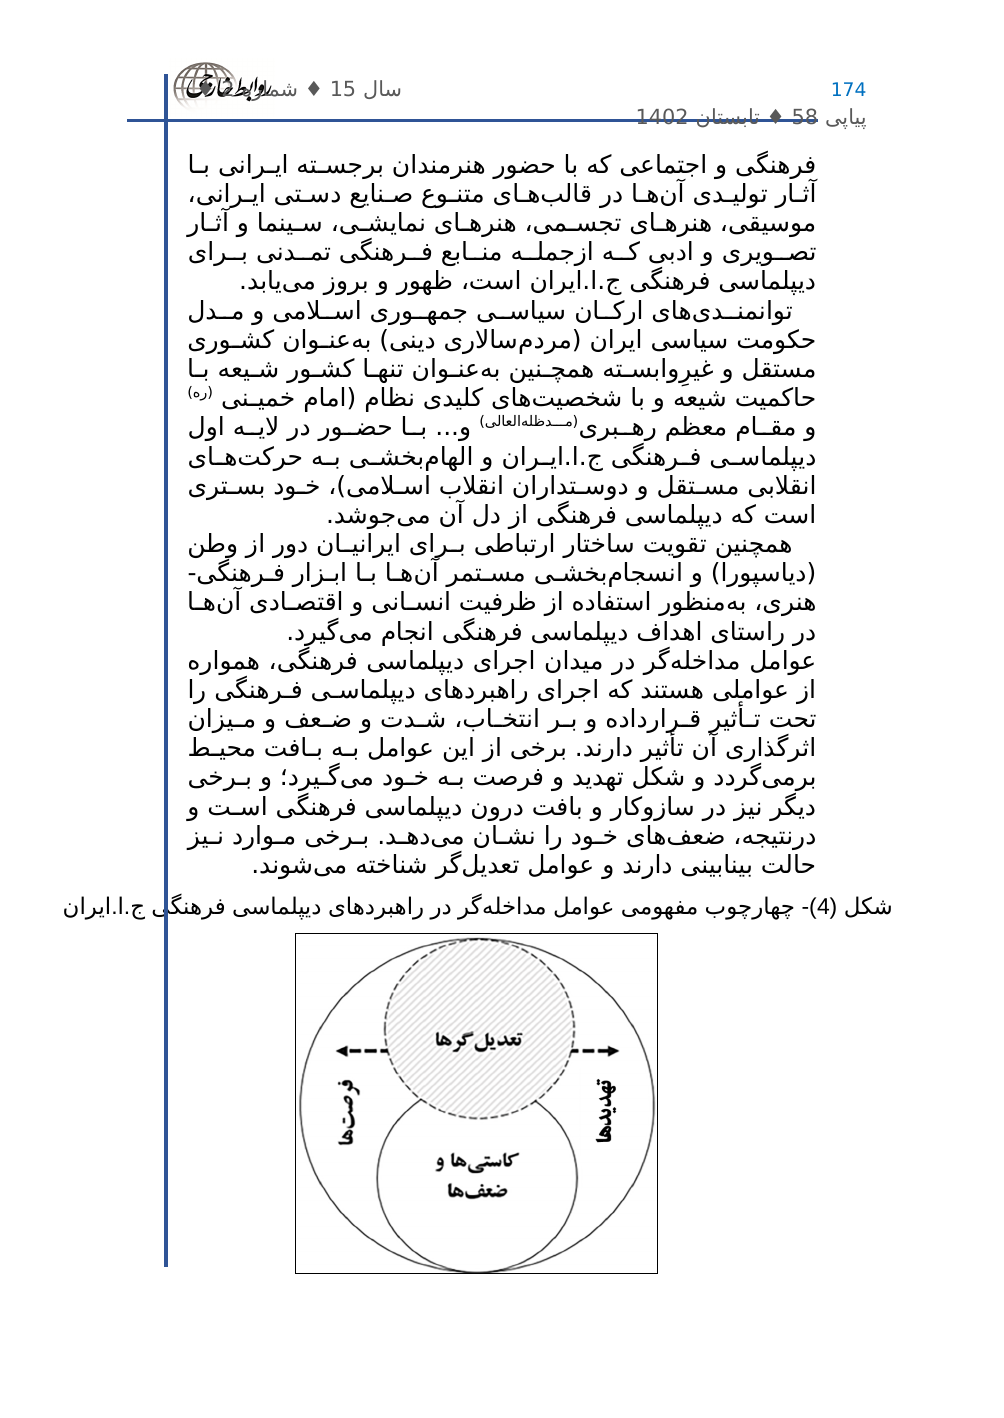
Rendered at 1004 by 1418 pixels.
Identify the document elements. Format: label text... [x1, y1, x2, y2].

text همچنین تقویت ساختار ارتباطی برای ایرانیان دور از وطن (دیاسپورا) و انسجام‌بخشی مستمر آن‌ها با ابزار فرهنگی- هنری، به‌منظور استفاده از ظرفیت انسانی و اقتصادی آن‌ها در راستای اهداف دیپلماسی فرهنگی انجام می‌گیرد. [187, 529, 816, 646]
picture [296, 934, 657, 1273]
text عوامل مداخله‌گر در میدان اجرای دیپلماسی فرهنگی، همواره از عواملی هستند که اجرای راهبردهای دیپلماسی فرهنگی را تحت تأثیر قرارداده و بر انتخاب، شدت و ضعف و میزان اثرگذاری آن تأثیر دارند. برخی از این عوامل به بافت محیط برمی‌گردد و شکل تهدید و فرصت به خود می‌گیرد؛ و برخی دیگر نیز در سازوکار و بافت درون دیپلماسی فرهنگی است و درنتیجه، ضعف‌های خود را نشان می‌دهد. برخی موارد نیز حالت بینابینی دارند و عوامل تعدیل‌گر شناخته می‌شوند. [187, 646, 816, 879]
picture [168, 58, 275, 117]
text توانمندی‌های ارکان سیاسی جمهوری اسلامی و مدل حکومت سیاسی ایران (مردم‌سالاری دینی) به‌عنوان کشوری مستقل و غیرِوابسته همچنین به‌عنوان تنها کشور شیعه با حاکمیت شیعه و با شخصیت‌های کلیدی نظام (امام خمینی (ره) و مقام معظم رهبری(مدظله‌العالی) و... با حضور در لایه اول دیپلماسی فرهنگی ج.ا.ایران و الهام‌بخشی به حرکت‌های انقلابی مستقل و دوستداران انقلاب اسلامی)، خود بستری است که دیپلماسی فرهنگی از دل آن می‌جوشد. [187, 296, 816, 529]
